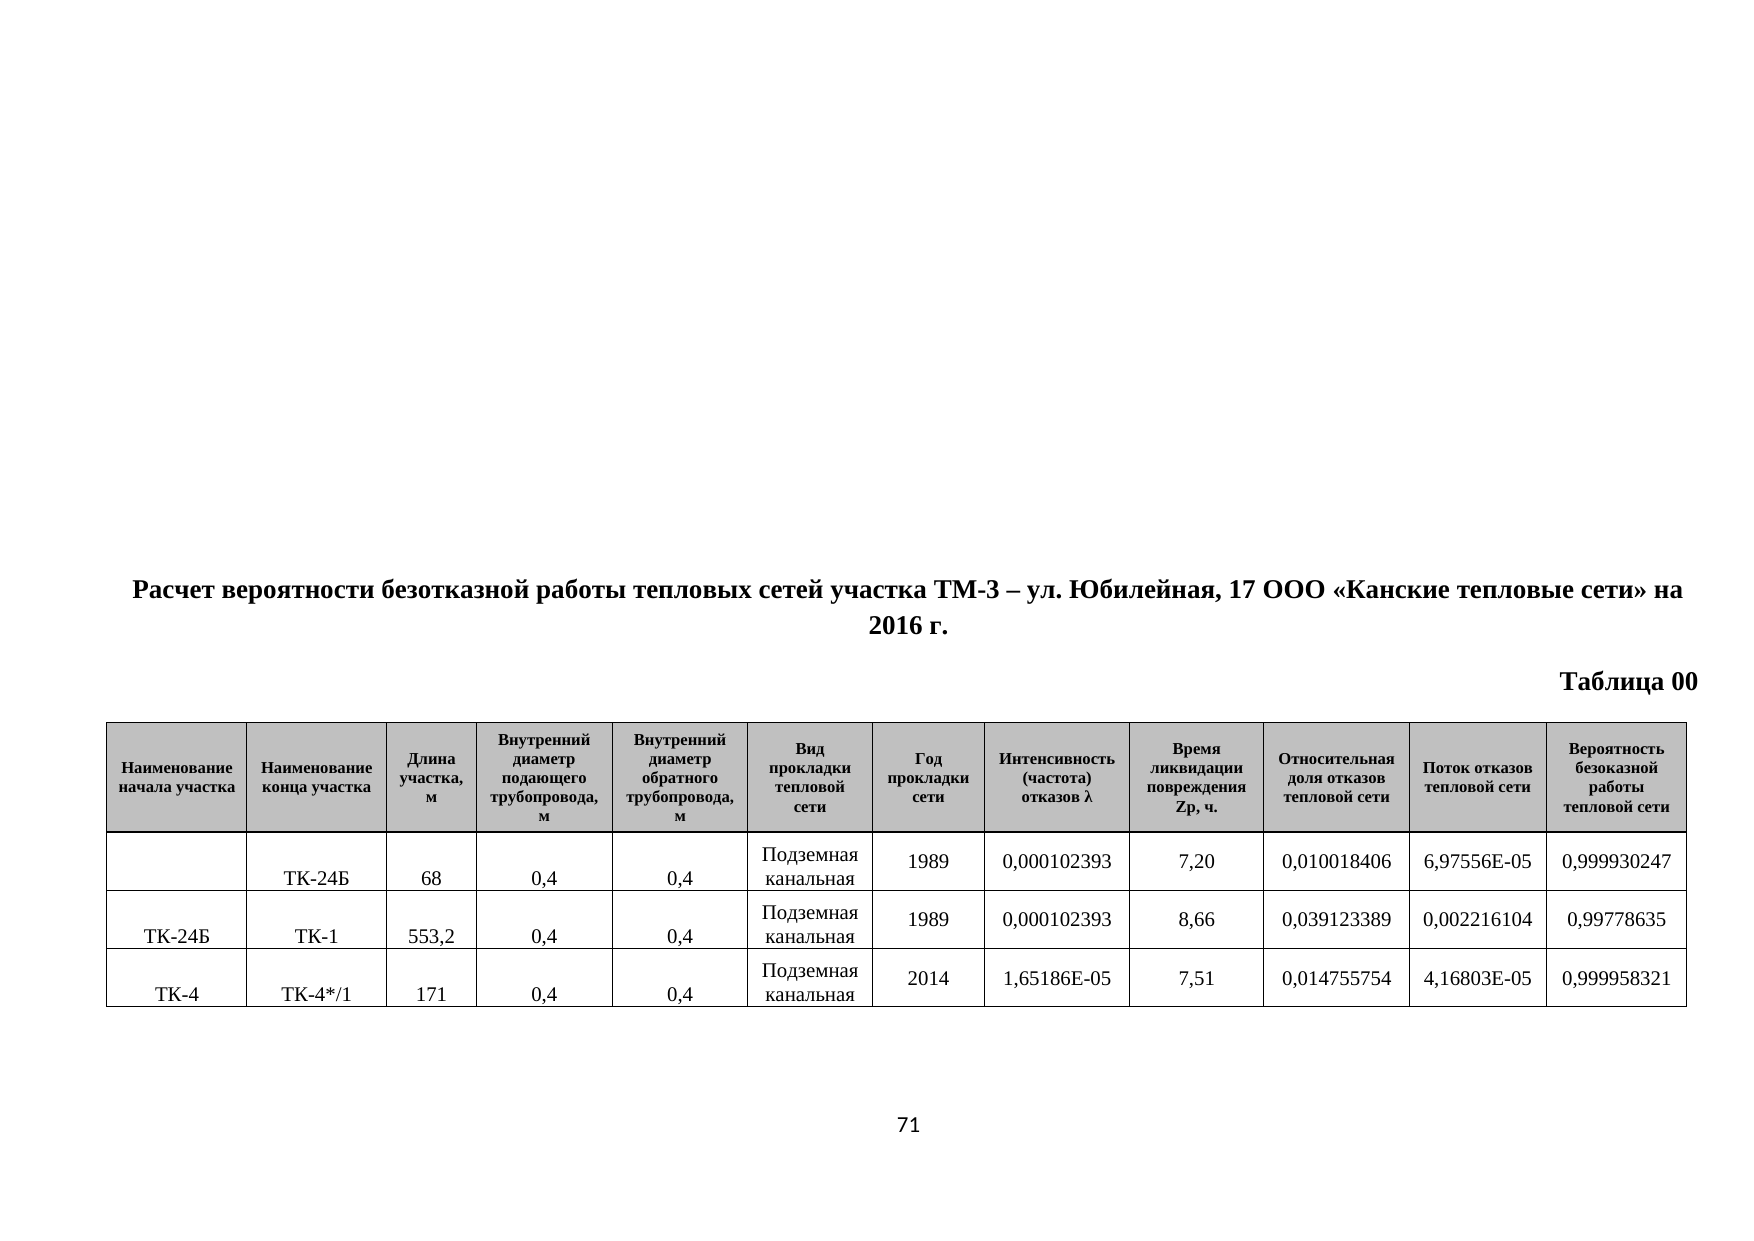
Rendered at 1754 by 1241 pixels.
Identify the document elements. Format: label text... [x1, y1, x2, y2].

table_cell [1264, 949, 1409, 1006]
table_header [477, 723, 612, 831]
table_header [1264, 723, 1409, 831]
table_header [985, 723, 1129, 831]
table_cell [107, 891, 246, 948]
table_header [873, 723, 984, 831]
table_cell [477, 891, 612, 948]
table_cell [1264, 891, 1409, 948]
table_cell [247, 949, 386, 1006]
text Расчет вероятности безотказной работы тепловых сетей участка ТМ-3 – ул. Юбилейная, 17 ООО «Канские тепловые сети» на 2016 г. [118, 573, 1698, 640]
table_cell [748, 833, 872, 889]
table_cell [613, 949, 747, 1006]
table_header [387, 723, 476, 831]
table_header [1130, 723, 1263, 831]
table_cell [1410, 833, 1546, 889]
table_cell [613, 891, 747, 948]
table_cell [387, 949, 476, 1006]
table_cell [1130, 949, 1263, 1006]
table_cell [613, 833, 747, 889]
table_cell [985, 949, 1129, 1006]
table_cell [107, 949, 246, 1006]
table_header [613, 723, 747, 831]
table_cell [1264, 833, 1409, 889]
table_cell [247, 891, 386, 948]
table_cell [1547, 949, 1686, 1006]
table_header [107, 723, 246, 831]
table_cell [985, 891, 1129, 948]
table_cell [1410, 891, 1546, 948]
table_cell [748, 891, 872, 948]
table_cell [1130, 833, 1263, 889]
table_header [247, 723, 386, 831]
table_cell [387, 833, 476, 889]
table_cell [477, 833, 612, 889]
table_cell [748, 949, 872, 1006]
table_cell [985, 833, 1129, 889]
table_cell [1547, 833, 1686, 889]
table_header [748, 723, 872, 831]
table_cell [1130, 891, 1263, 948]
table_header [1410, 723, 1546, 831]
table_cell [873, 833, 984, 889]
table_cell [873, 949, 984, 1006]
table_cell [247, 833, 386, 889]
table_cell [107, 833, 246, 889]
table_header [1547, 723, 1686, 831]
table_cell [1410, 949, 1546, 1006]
text Таблица 00 [118, 665, 1698, 697]
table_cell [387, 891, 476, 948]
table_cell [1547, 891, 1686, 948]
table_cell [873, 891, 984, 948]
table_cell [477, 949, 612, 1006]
